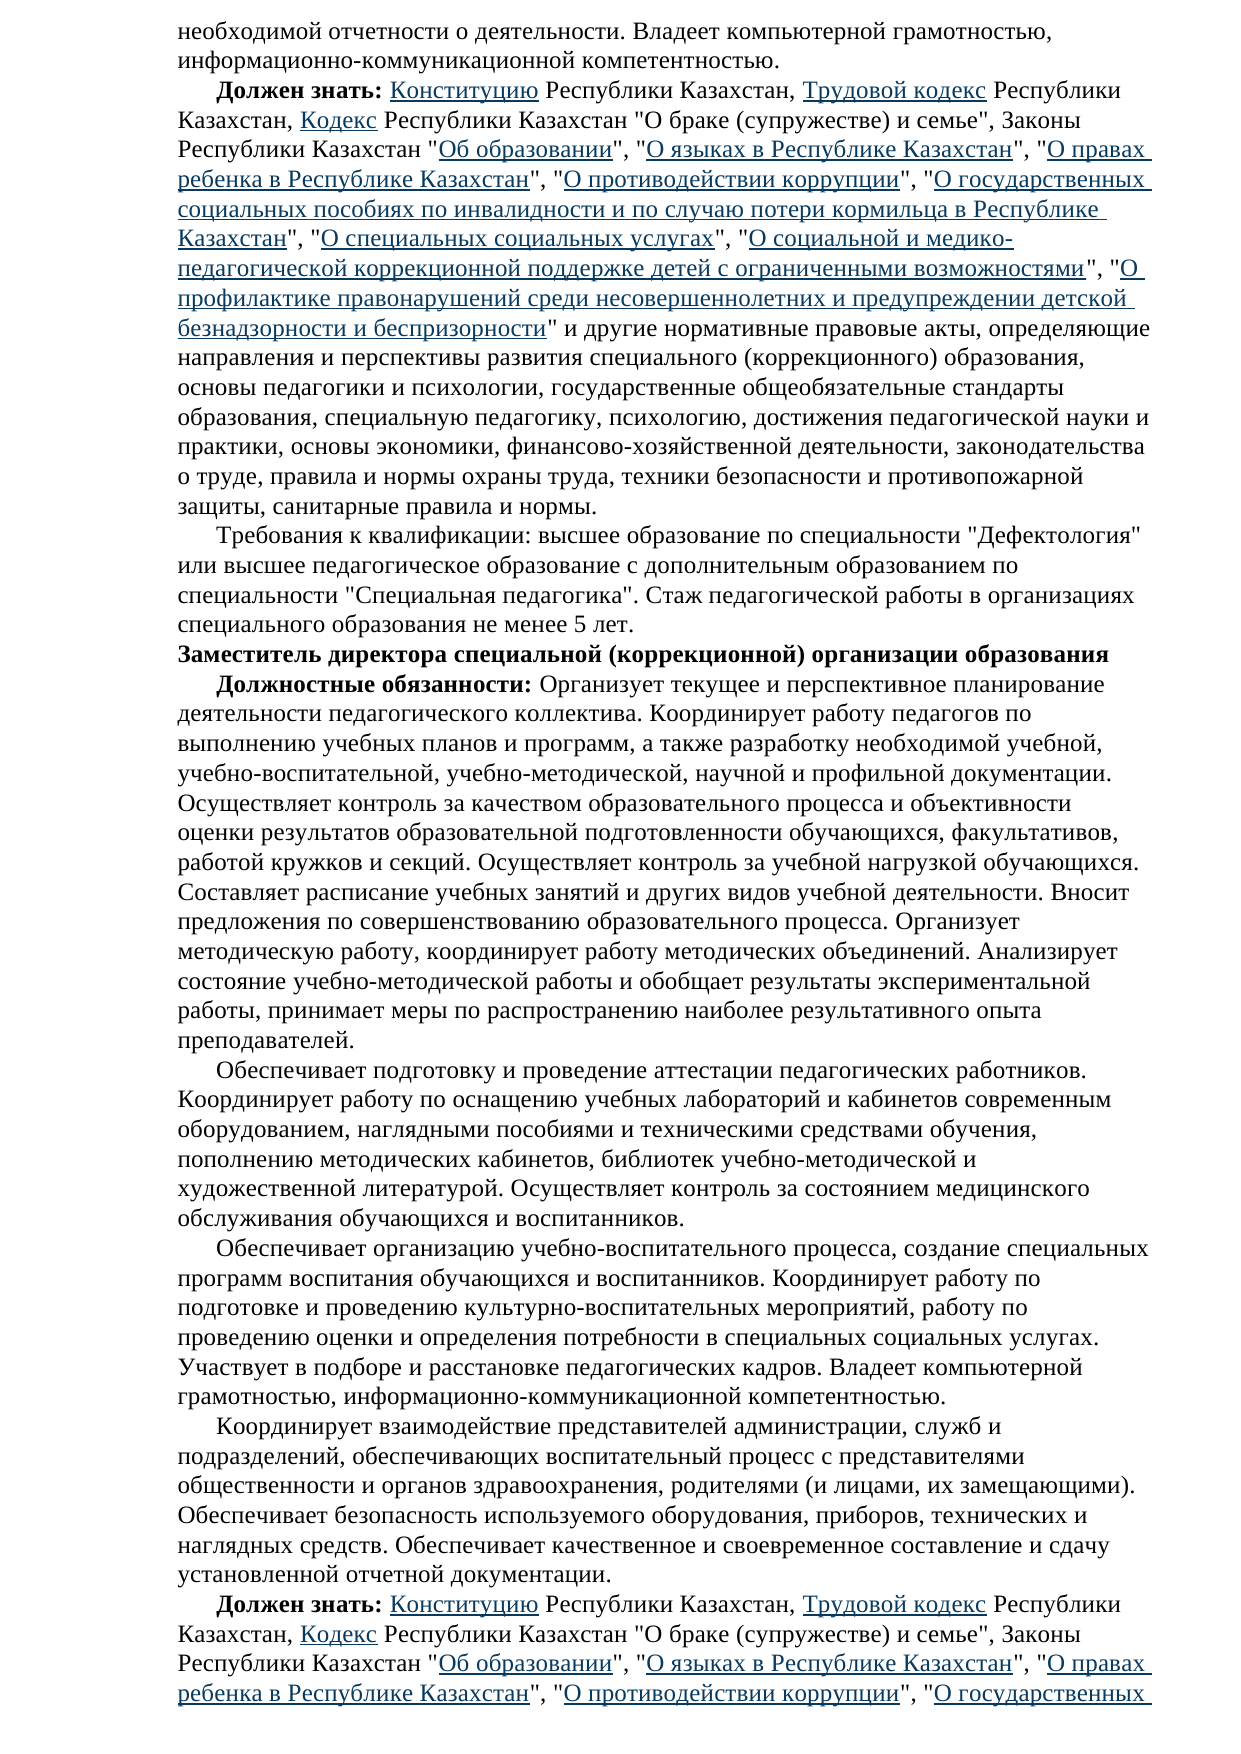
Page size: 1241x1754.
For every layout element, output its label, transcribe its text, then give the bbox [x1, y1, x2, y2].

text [177, 15, 1152, 74]
text Должностные обязанности: Организует текущее и перспективное планирование деятельности педагогического коллектива. Координирует работу педагогов по выполнению учебных планов и программ, а также разработку необходимой учебной, учебно-воспитательной, учебно-методической, научной и профильной документации. Осуществляет контроль за качеством образовательного процесса и объективности оценки результатов образовательной подготовленности обучающихся, факультативов, работой кружков и секций. Осуществляет контроль за учебной нагрузкой обучающихся. Составляет расписание учебных занятий и других видов учебной деятельности. Вносит предложения по совершенствованию образовательного процесса. Организует методическую работу, координирует работу методических объединений. Анализирует состояние учебно-методической работы и обобщает результаты экспериментальной работы, принимает меры по распространению наиболее результативного опыта преподавателей. [177, 668, 1152, 1054]
text Обеспечивает подготовку и проведение аттестации педагогических работников. Координирует работу по оснащению учебных лабораторий и кабинетов современным оборудованием, наглядными пособиями и техническими средствами обучения, пополнению методических кабинетов, библиотек учебно-методической и художественной литературой. Осуществляет контроль за состоянием медицинского обслуживания обучающихся и воспитанников. [177, 1054, 1152, 1232]
text Требования к квалификации: высшее образование по специальности "Дефектология" или высшее педагогическое образование с дополнительным образованием по специальности "Специальная педагогика". Стаж педагогической работы в организациях специального образования не менее 5 лет. [177, 519, 1152, 638]
text Обеспечивает организацию учебно-воспитательного процесса, создание специальных программ воспитания обучающихся и воспитанников. Координирует работу по подготовке и проведению культурно-воспитательных мероприятий, работу по проведению оценки и определения потребности в специальных социальных услугах. Участвует в подборе и расстановке педагогических кадров. Владеет компьютерной грамотностью, информационно-коммуникационной компетентностью. [177, 1232, 1152, 1410]
text Координирует взаимодействие представителей администрации, служб и подразделений, обеспечивающих воспитательный процесс с представителями общественности и органов здравоохранения, родителями (и лицами, их замещающими). Обеспечивает безопасность используемого оборудования, приборов, технических и наглядных средств. Обеспечивает качественное и своевременное составление и сдачу установленной отчетной документации. [177, 1410, 1152, 1588]
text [177, 1588, 1152, 1707]
text Должен знать: Конституцию Республики Казахстан, Трудовой кодекс Республики Казахстан, Кодекс Республики Казахстан "О браке (супружестве) и семье", Законы Республики Казахстан "Об образовании", "О языках в Республике Казахстан", "О правах ребенка в Республике Казахстан", "О противодействии коррупции", "О государственных социальных пособиях по инвалидности и по случаю потери кормильца в Республике Казахстан", "О специальных социальных услугах", "О социальной и медико-педагогической коррекционной поддержке детей с ограниченными возможностями", "О профилактике правонарушений среди несовершеннолетних и предупреждении детской безнадзорности и беспризорности" и другие нормативные правовые акты, определяющие направления и перспективы развития специального (коррекционного) образования, основы педагогики и психологии, государственные общеобязательные стандарты образования, специальную педагогику, психологию, достижения педагогической науки и практики, основы экономики, финансово-хозяйственной деятельности, законодательства о труде, правила и нормы охраны труда, техники безопасности и противопожарной защиты, санитарные правила и нормы. [177, 74, 1152, 519]
text Заместитель директора специальной (коррекционной) организации образования [177, 638, 1152, 668]
